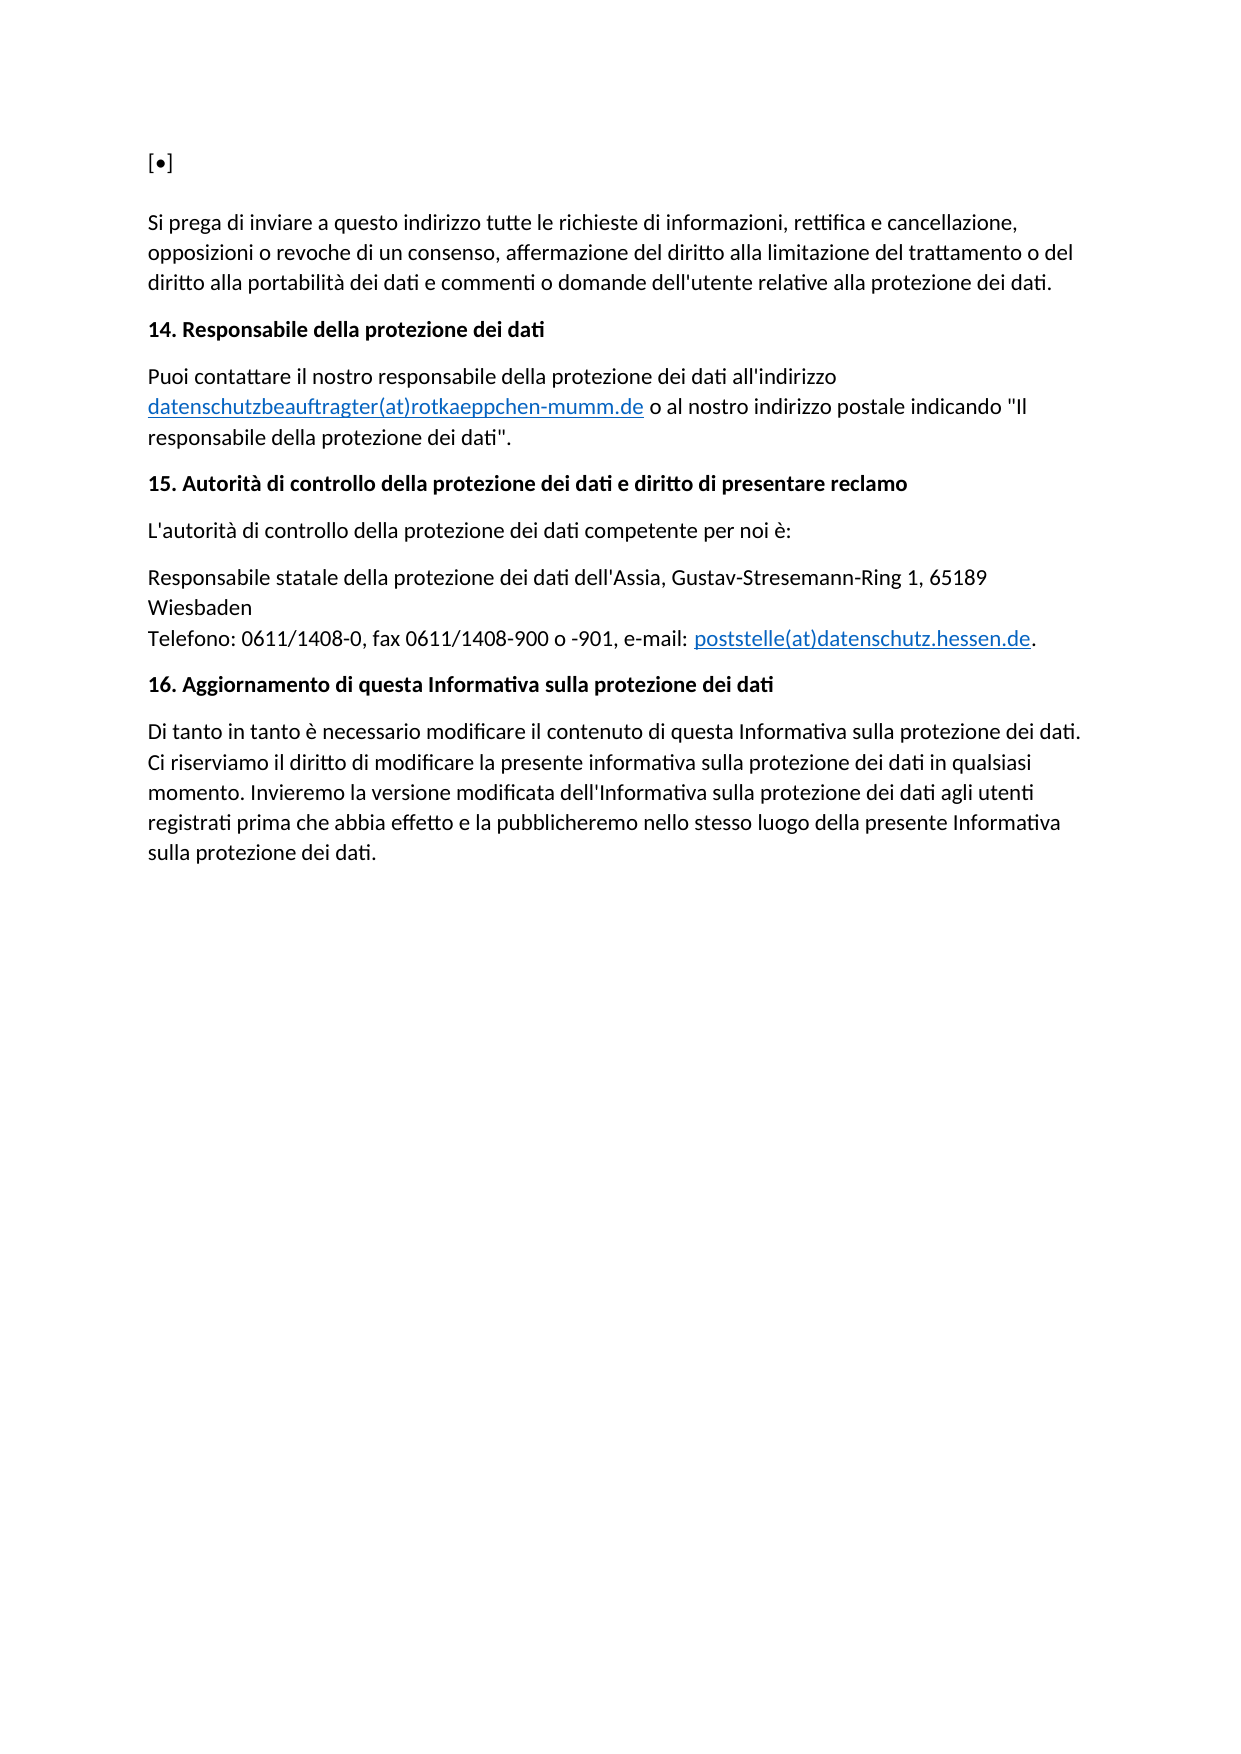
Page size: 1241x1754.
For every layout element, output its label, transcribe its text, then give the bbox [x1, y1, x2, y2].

text L'autorità di controllo della protezione dei dati competente per noi è: [148, 516, 1093, 544]
text 14. Responsabile della protezione dei dati [148, 315, 1093, 343]
text [•] Si prega di inviare a questo indirizzo tutte le richieste di informazioni, rettifica e cancellazione, opposizioni o revoche di un consenso, affermazione del diritto alla limitazione del trattamento o del diritto alla portabilità dei dati e commenti o domande dell'utente relative alla protezione dei dati. [148, 148, 1093, 296]
text Puoi contattare il nostro responsabile della protezione dei dati all'indirizzo datenschutzbeauftragter(at)rotkaeppchen-mumm.de o al nostro indirizzo postale indicando "Il responsabile della protezione dei dati". [148, 362, 1093, 451]
text 16. Aggiornamento di questa Informativa sulla protezione dei dati [148, 671, 1093, 698]
text Di tanto in tanto è necessario modificare il contenuto di questa Informativa sulla protezione dei dati. Ci riserviamo il diritto di modificare la presente informativa sulla protezione dei dati in qualsiasi momento. Invieremo la versione modificata dell'Informativa sulla protezione dei dati agli utenti registrati prima che abbia effetto e la pubblicheremo nello stesso luogo della presente Informativa sulla protezione dei dati. [148, 717, 1093, 866]
text Responsabile statale della protezione dei dati dell'Assia, Gustav-Stresemann-Ring 1, 65189 Wiesbaden Telefono: 0611/1408-0, fax 0611/1408-900 o -901, e-mail: poststelle(at)datenschutz.hessen.de. [148, 563, 1093, 652]
text 15. Autorità di controllo della protezione dei dati e diritto di presentare reclamo [148, 469, 1093, 497]
